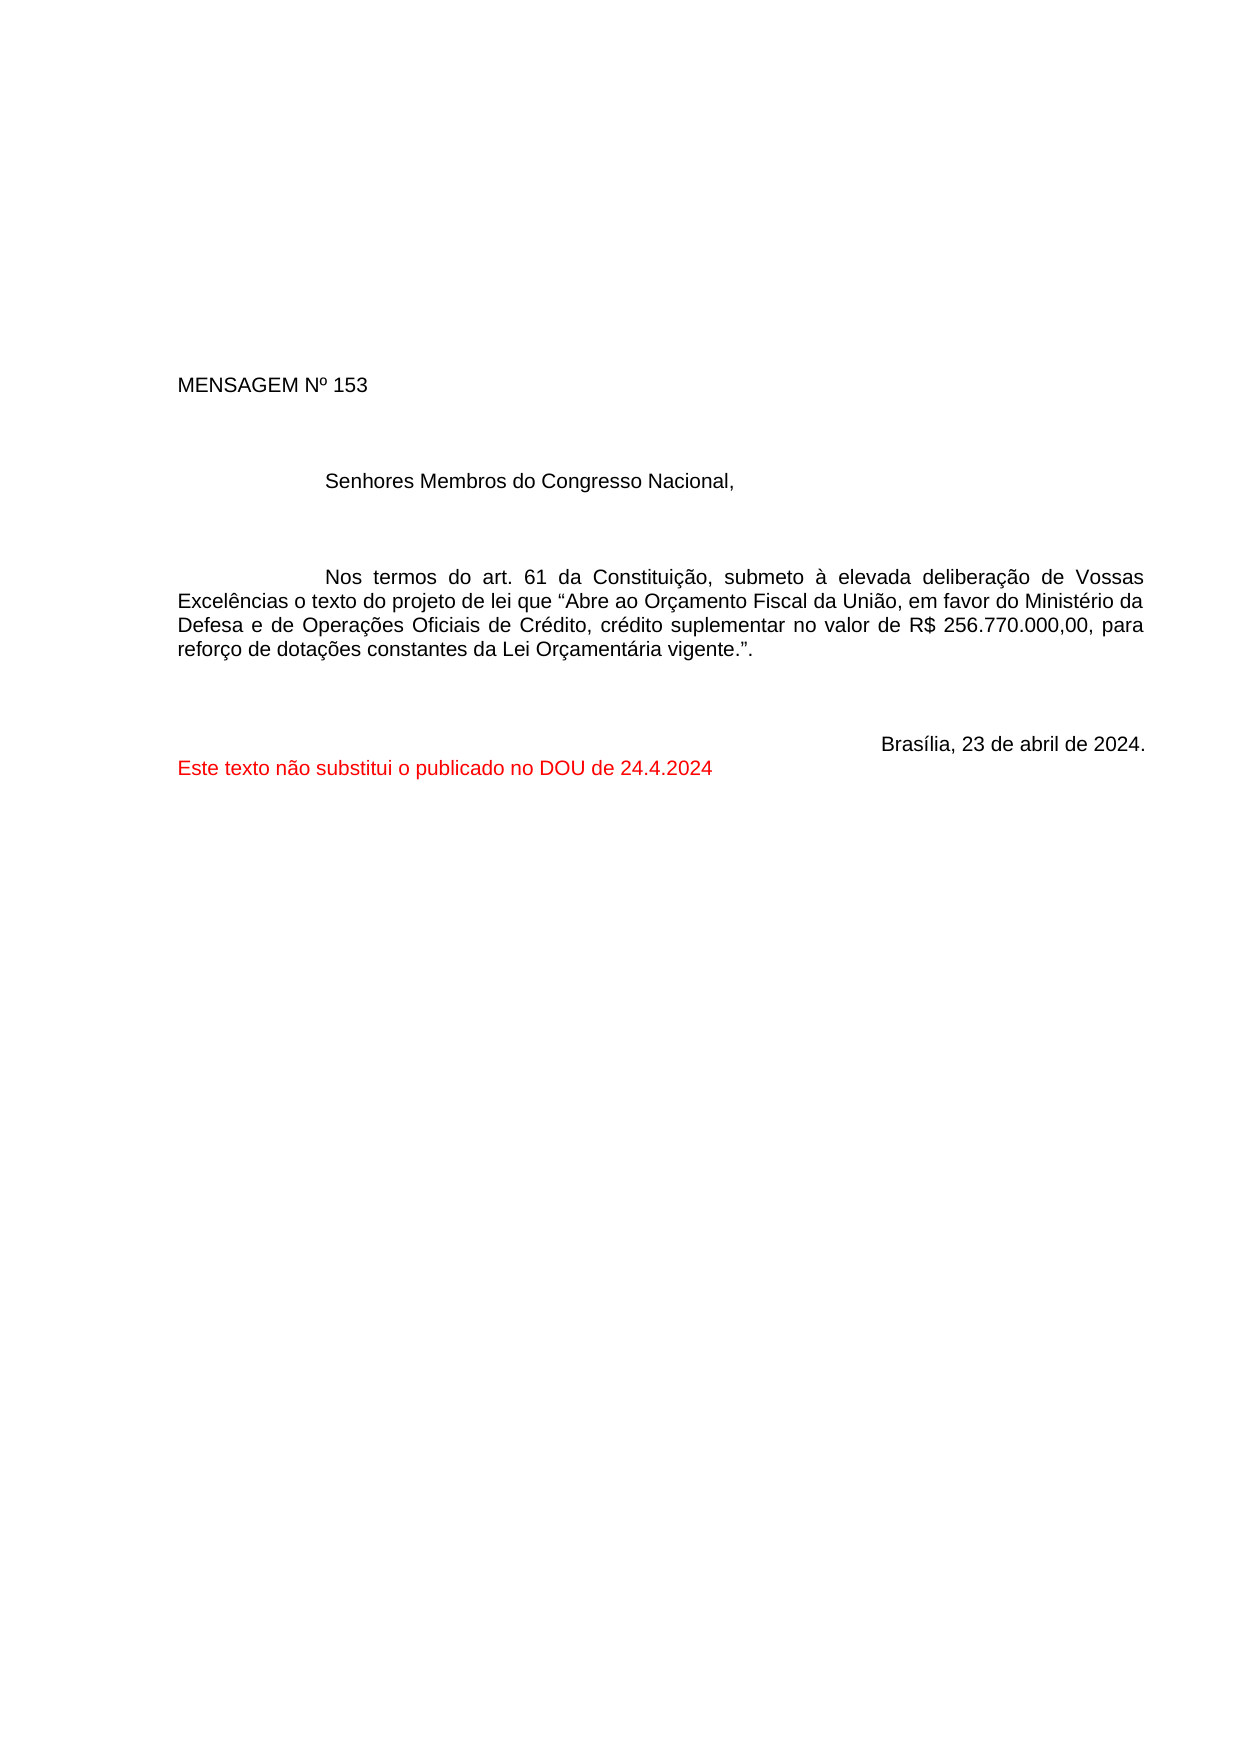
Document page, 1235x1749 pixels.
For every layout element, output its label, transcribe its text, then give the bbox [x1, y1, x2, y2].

text Este texto não substitui o publicado no DOU de 24.4.2024 [177, 756, 1146, 780]
text Senhores Membros do Congresso Nacional, [177, 469, 1146, 493]
text Brasília, 23 de abril de 2024. [177, 732, 1146, 756]
text MENSAGEM Nº 153 [177, 373, 1146, 397]
text Nos termos do art. 61 da Constituição, submeto à elevada deliberação de Vossas Excelências o texto do projeto de lei que “Abre ao Orçamento Fiscal da União, em favor do Ministério da Defesa e de Operações Oficiais de Crédito, crédito suplementar no valor de R$ 256.770.000,00, para reforço de dotações constantes da Lei Orçamentária vigente.”. [177, 564, 1146, 660]
